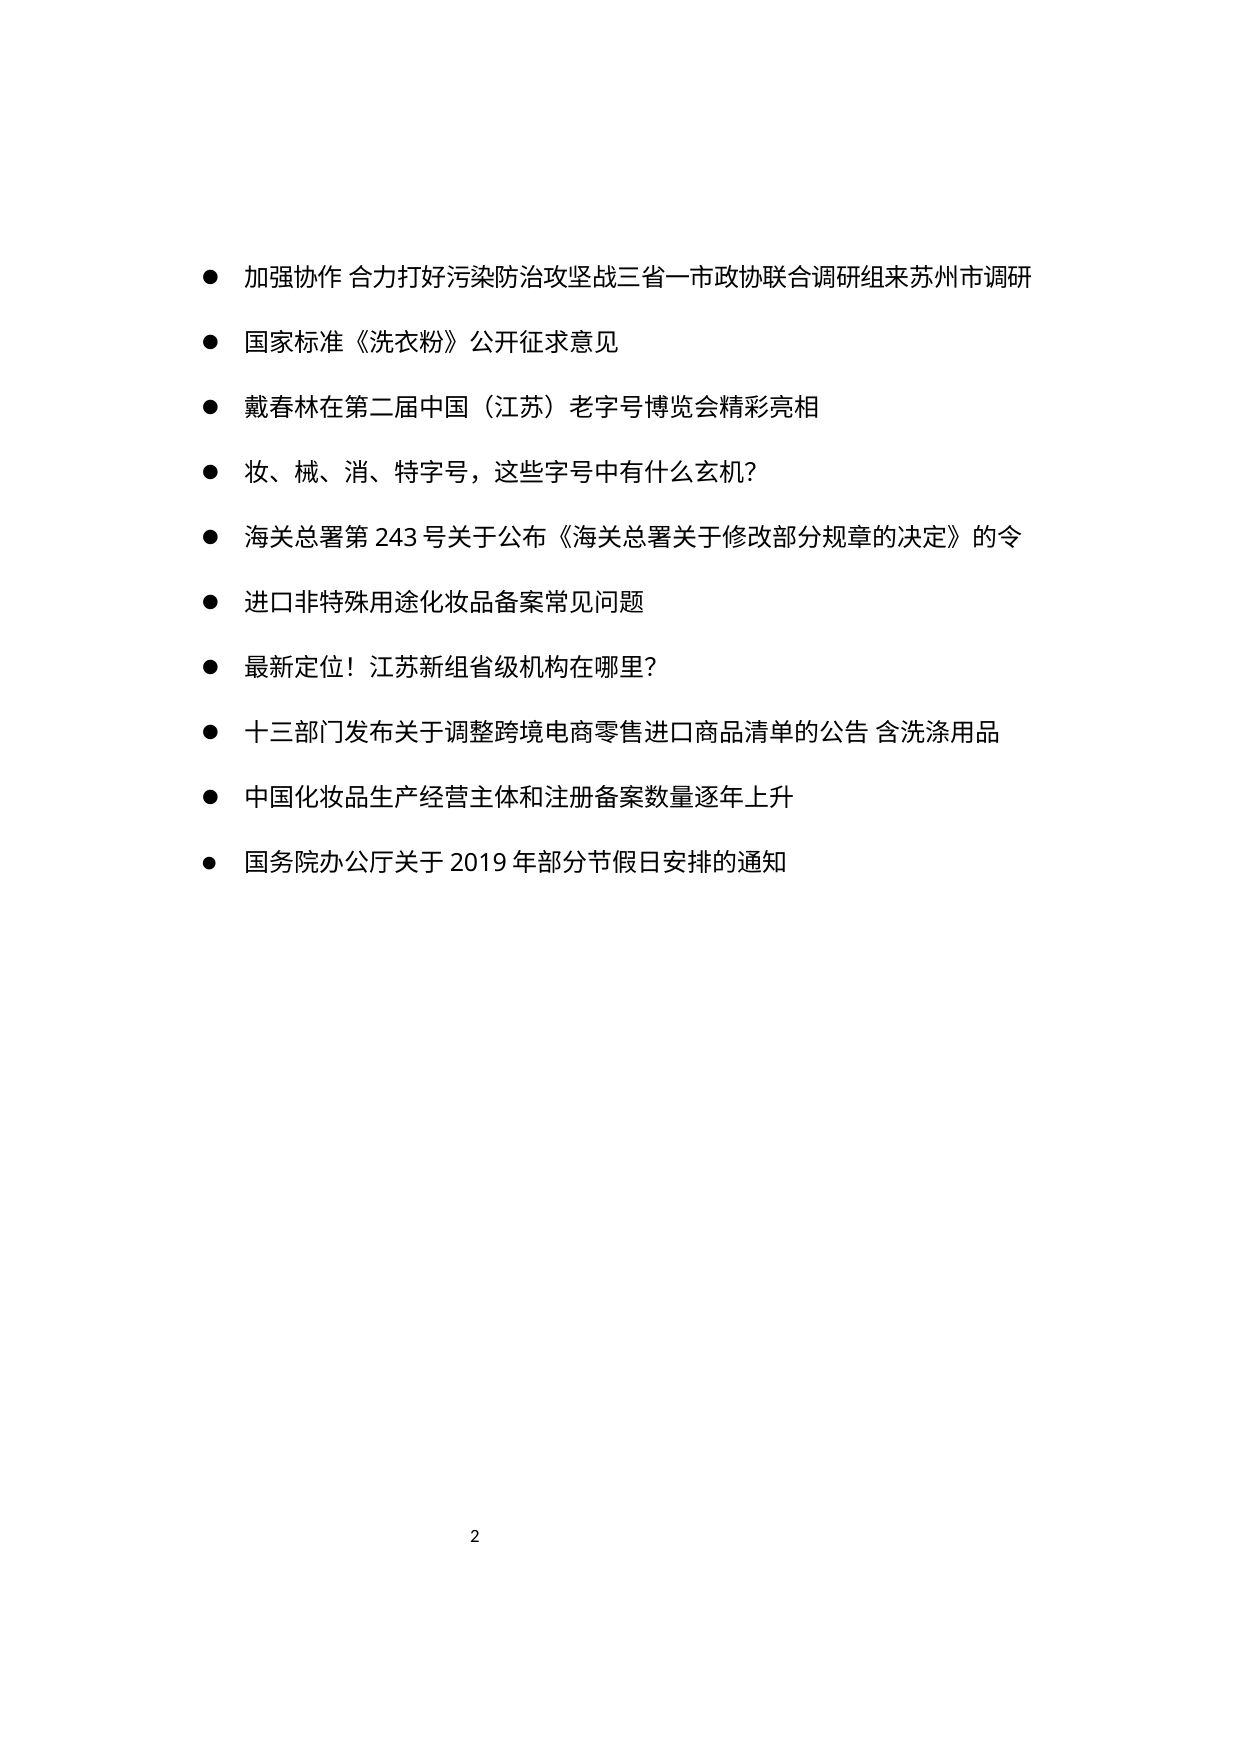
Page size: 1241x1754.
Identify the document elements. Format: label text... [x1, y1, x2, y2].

list 国务院办公厅关于2019年部分节假日安排的通知 [201, 828, 1039, 893]
list 戴春林在第二届中国（江苏）老字号博览会精彩亮相 [201, 373, 1039, 438]
list 妆、械、消、特字号，这些字号中有什么玄机？ [201, 438, 1039, 503]
list 最新定位！江苏新组省级机构在哪里？ [201, 633, 1039, 698]
list 进口非特殊用途化妆品备案常见问题 [201, 568, 1039, 633]
list 国家标准《洗衣粉》公开征求意见 [201, 308, 1039, 373]
list 中国化妆品生产经营主体和注册备案数量逐年上升 [201, 763, 1039, 828]
list 海关总署第243号关于公布《海关总署关于修改部分规章的决定》的令 [201, 503, 1039, 568]
list 加强协作 合力打好污染防治攻坚战三省一市政协联合调研组来苏州市调研 [201, 243, 1039, 308]
list 十三部门发布关于调整跨境电商零售进口商品清单的公告 含洗涤用品 [201, 698, 1039, 763]
